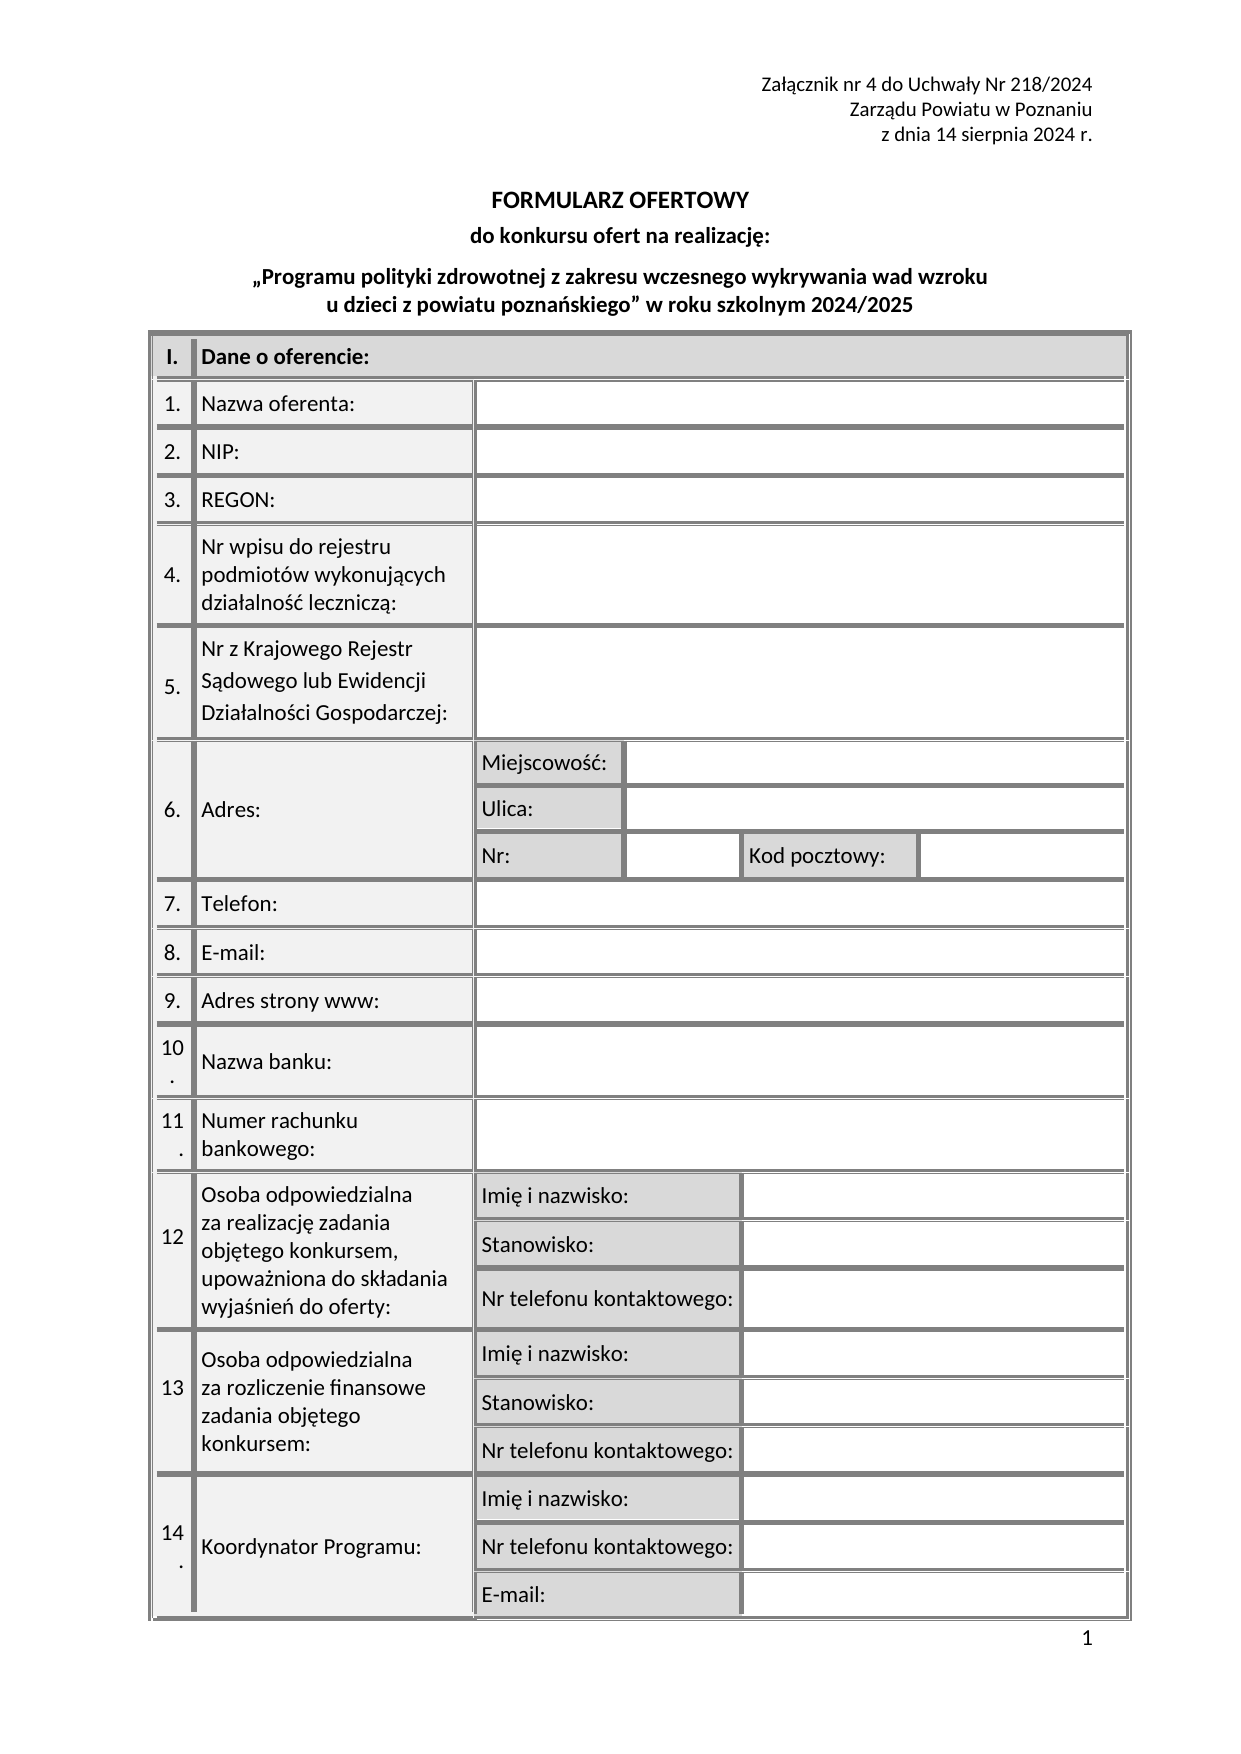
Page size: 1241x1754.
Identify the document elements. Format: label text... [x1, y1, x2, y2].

table_cell Imię i nazwisko: [477, 1174, 739, 1217]
table_cell [744, 1520, 1126, 1568]
table_cell Numer rachunku bankowego: [197, 1100, 472, 1169]
table_cell 9. [153, 973, 192, 1021]
table_cell [744, 1471, 1126, 1519]
text „Programu polityki zdrowotnej z zakresu wczesnego wykrywania wad wzroku [148, 262, 1092, 290]
table_cell [477, 521, 1126, 623]
table_cell Nr: [477, 834, 621, 877]
table_cell REGON: [197, 478, 472, 521]
table_cell Nazwa oferenta: [197, 382, 472, 424]
table_cell [627, 783, 1126, 828]
table_cell Nr z Krajowego Rejestr Sądowego lub Ewidencji Działalności Gospodarczej: [197, 628, 472, 737]
table_cell [921, 829, 1126, 877]
table_cell Koordynator Programu: [194, 1477, 474, 1616]
table_cell [744, 1327, 1126, 1375]
table_cell 11. [153, 1095, 192, 1169]
table_cell Nr telefonu kontaktowego: [477, 1271, 739, 1327]
table_cell Adres strony www: [197, 978, 472, 1021]
table_cell Imię i nazwisko: [477, 1332, 739, 1375]
table_cell 2. [153, 424, 191, 473]
table_cell Telefon: [197, 882, 472, 925]
title Zarządu Powiatu w Poznaniu [148, 96, 1092, 122]
table_cell 4. [153, 521, 191, 623]
table_cell [477, 1021, 1126, 1095]
table_cell [742, 1568, 1128, 1616]
table_cell Osoba odpowiedzialna za rozliczenie finansowe zadania objętego konkursem: [197, 1332, 472, 1471]
table_cell [744, 1169, 1128, 1217]
title Załącznik nr 4 do Uchwały Nr 218/2024 [148, 71, 1092, 96]
table_cell [744, 1375, 1128, 1423]
table_cell [477, 424, 1126, 473]
title z dnia 14 sierpnia 2024 r. [148, 122, 1092, 147]
table_cell [477, 925, 1128, 973]
table_cell 6. [153, 737, 192, 877]
table_cell 8. [153, 925, 192, 973]
table_cell Nr telefonu kontaktowego: [477, 1428, 739, 1471]
table_cell Ulica: [477, 788, 621, 828]
table_cell [477, 473, 1126, 521]
table_cell [477, 376, 1128, 424]
table_cell 7. [153, 877, 191, 925]
table_cell Osoba odpowiedzialna za realizację zadania objętego konkursem, upoważniona do składania wyjaśnień do oferty: [197, 1174, 472, 1327]
table_cell Adres: [197, 742, 472, 877]
table_cell 13. [153, 1327, 191, 1471]
table_cell [744, 1217, 1128, 1265]
table_cell 14. [153, 1471, 194, 1616]
table_cell 1. [153, 376, 192, 424]
table_cell [627, 834, 739, 877]
table_cell [744, 1265, 1126, 1327]
table_cell [477, 973, 1128, 1021]
table_header I. [153, 336, 194, 376]
table_cell Kod pocztowy: [744, 834, 916, 877]
table_cell Stanowisko: [477, 1380, 739, 1423]
table_cell [477, 623, 1126, 737]
table_cell [744, 1423, 1128, 1471]
table_cell Nr telefonu kontaktowego: [477, 1525, 739, 1568]
table_cell E-mail: [474, 1573, 742, 1616]
table_cell E-mail: [197, 930, 472, 973]
table_header Dane o oferencie: [194, 336, 1126, 376]
table_cell Miejscowość: [477, 742, 621, 783]
table_cell Imię i nazwisko: [477, 1477, 739, 1519]
text u dzieci z powiatu poznańskiego” w roku szkolnym 2024/2025 [148, 290, 1092, 318]
table_cell 5. [153, 623, 191, 737]
table_cell 3. [153, 473, 191, 521]
table_cell Stanowisko: [477, 1222, 739, 1265]
title FORMULARZ OFERTOWY [148, 184, 1092, 215]
table_cell Nazwa banku: [197, 1027, 472, 1095]
table_cell [627, 737, 1128, 783]
table_cell 10. [153, 1021, 191, 1095]
table_cell [477, 1095, 1128, 1169]
table_cell Nr wpisu do rejestru podmiotów wykonujących działalność leczniczą: [197, 526, 472, 623]
text do konkursu ofert na realizację: [130, 221, 1110, 249]
table_cell [477, 877, 1126, 925]
table_cell 12. [153, 1169, 192, 1327]
table_cell NIP: [197, 430, 472, 473]
